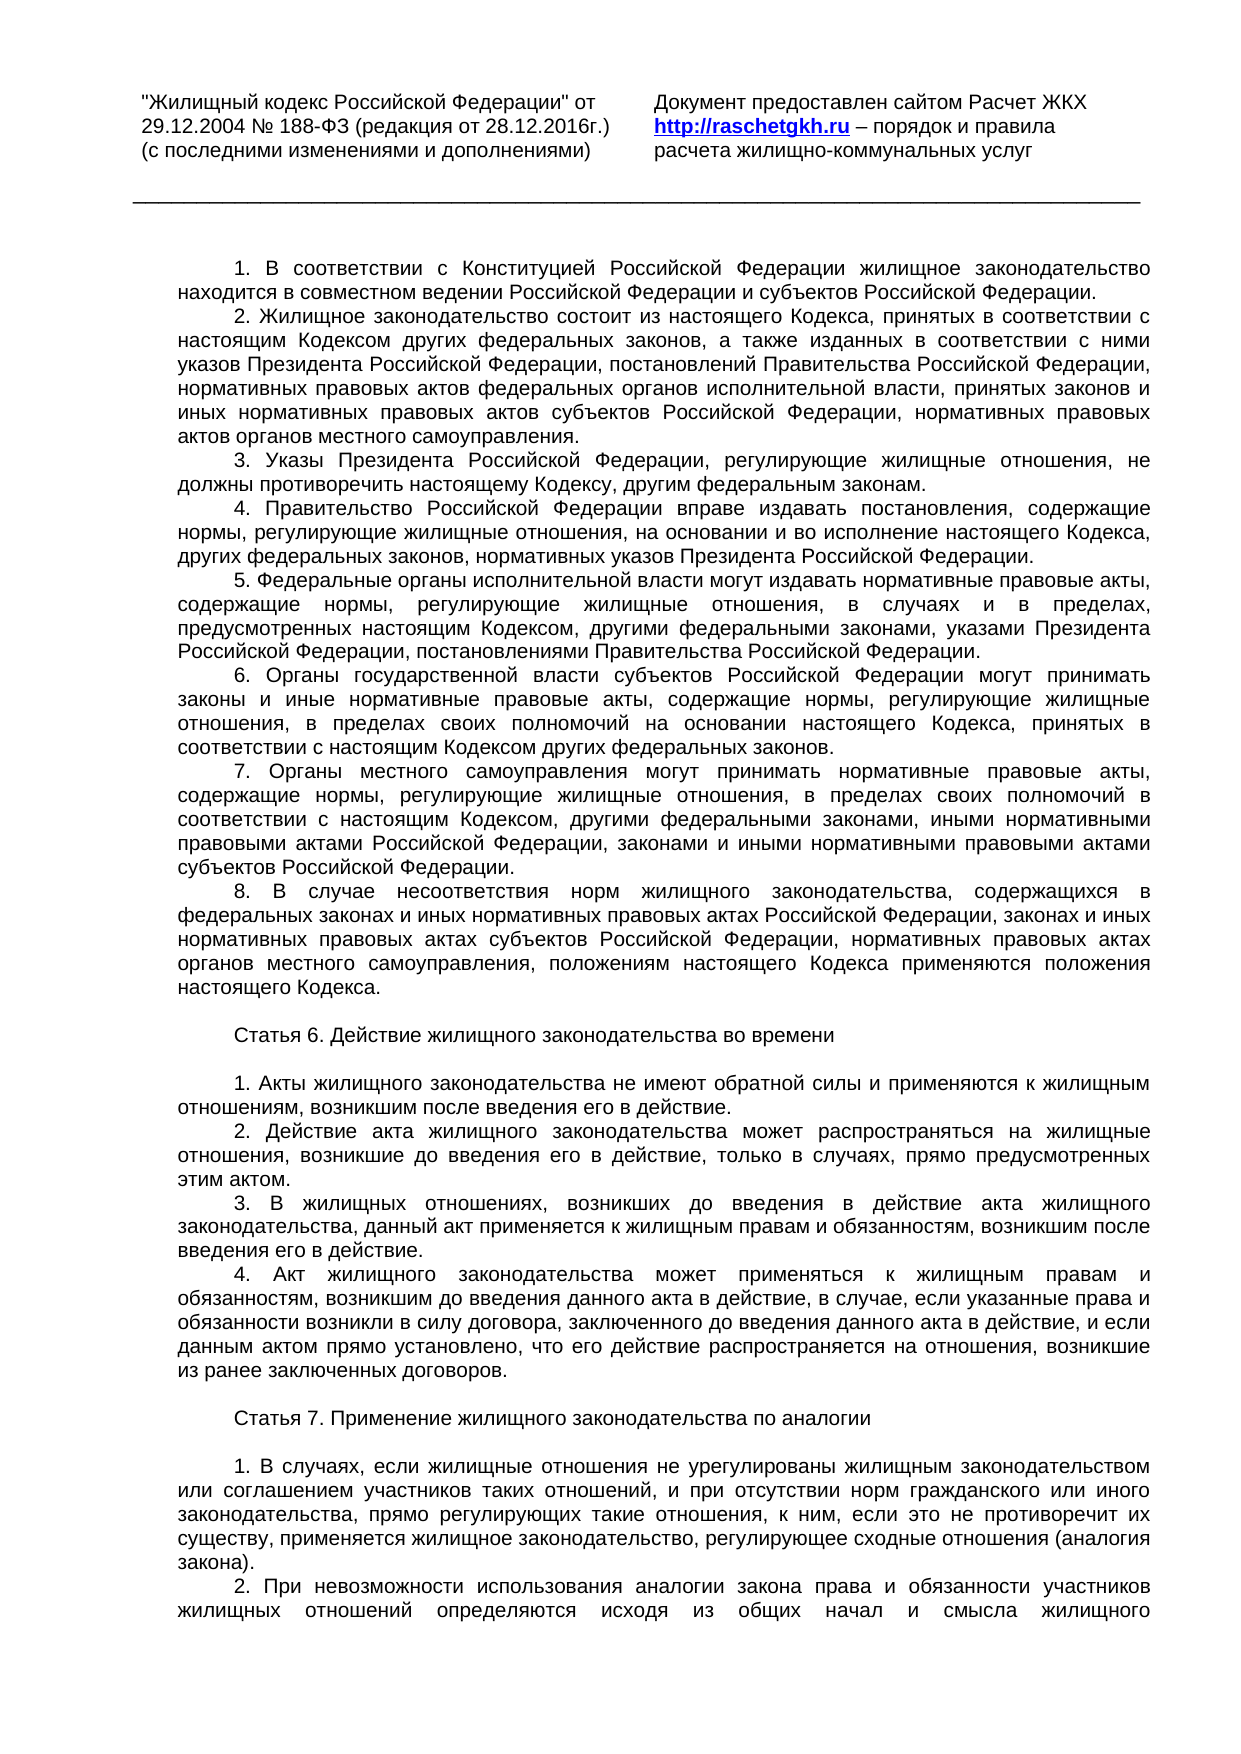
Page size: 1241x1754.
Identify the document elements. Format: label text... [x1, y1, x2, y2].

text 6. Органы государственной власти субъектов Российской Федерации могут принимать законы и иные нормативные правовые акты, содержащие нормы, регулирующие жилищные отношения, в пределах своих полномочий на основании настоящего Кодекса, принятых в соответствии с настоящим Кодексом других федеральных законов. [177, 663, 1152, 759]
text 3. Указы Президента Российской Федерации, регулирующие жилищные отношения, не должны противоречить настоящему Кодексу, другим федеральным законам. [177, 448, 1152, 496]
text 7. Органы местного самоуправления могут принимать нормативные правовые акты, содержащие нормы, регулирующие жилищные отношения, в пределах своих полномочий в соответствии с настоящим Кодексом, другими федеральными законами, иными нормативными правовыми актами Российской Федерации, законами и иными нормативными правовыми актами субъектов Российской Федерации. [177, 759, 1152, 879]
text 4. Правительство Российской Федерации вправе издавать постановления, содержащие нормы, регулирующие жилищные отношения, на основании и во исполнение настоящего Кодекса, других федеральных законов, нормативных указов Президента Российской Федерации. [177, 496, 1152, 567]
text 3. В жилищных отношениях, возникших до введения в действие акта жилищного законодательства, данный акт применяется к жилищным правам и обязанностям, возникшим после введения его в действие. [177, 1190, 1152, 1262]
text 8. В случае несоответствия норм жилищного законодательства, содержащихся в федеральных законах и иных нормативных правовых актах Российской Федерации, законах и иных нормативных правовых актах субъектов Российской Федерации, нормативных правовых актах органов местного самоуправления, положениям настоящего Кодекса применяются положения настоящего Кодекса. [177, 879, 1152, 999]
text 1. Акты жилищного законодательства не имеют обратной силы и применяются к жилищным отношениям, возникшим после введения его в действие. [177, 1071, 1152, 1118]
text 4. Акт жилищного законодательства может применяться к жилищным правам и обязанностям, возникшим до введения данного акта в действие, в случае, если указанные права и обязанности возникли в силу договора, заключенного до введения данного акта в действие, и если данным актом прямо установлено, что его действие распространяется на отношения, возникшие из ранее заключенных договоров. [177, 1262, 1152, 1382]
text 1. В соответствии с Конституцией Российской Федерации жилищное законодательство находится в совместном ведении Российской Федерации и субъектов Российской Федерации. [177, 256, 1152, 304]
text 5. Федеральные органы исполнительной власти могут издавать нормативные правовые акты, содержащие нормы, регулирующие жилищные отношения, в случаях и в пределах, предусмотренных настоящим Кодексом, другими федеральными законами, указами Президента Российской Федерации, постановлениями Правительства Российской Федерации. [177, 567, 1152, 663]
text Статья 7. Применение жилищного законодательства по аналогии [177, 1406, 1152, 1430]
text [177, 1574, 1152, 1622]
text 1. В случаях, если жилищные отношения не урегулированы жилищным законодательством или соглашением участников таких отношений, и при отсутствии норм гражданского или иного законодательства, прямо регулирующих такие отношения, к ним, если это не противоречит их существу, применяется жилищное законодательство, регулирующее сходные отношения (аналогия закона). [177, 1454, 1152, 1574]
text 2. Действие акта жилищного законодательства может распространяться на жилищные отношения, возникшие до введения его в действие, только в случаях, прямо предусмотренных этим актом. [177, 1118, 1152, 1190]
text Статья 6. Действие жилищного законодательства во времени [177, 1023, 1152, 1047]
text 2. Жилищное законодательство состоит из настоящего Кодекса, принятых в соответствии с настоящим Кодексом других федеральных законов, а также изданных в соответствии с ними указов Президента Российской Федерации, постановлений Правительства Российской Федерации, нормативных правовых актов федеральных органов исполнительной власти, принятых законов и иных нормативных правовых актов субъектов Российской Федерации, нормативных правовых актов органов местного самоуправления. [177, 304, 1152, 448]
